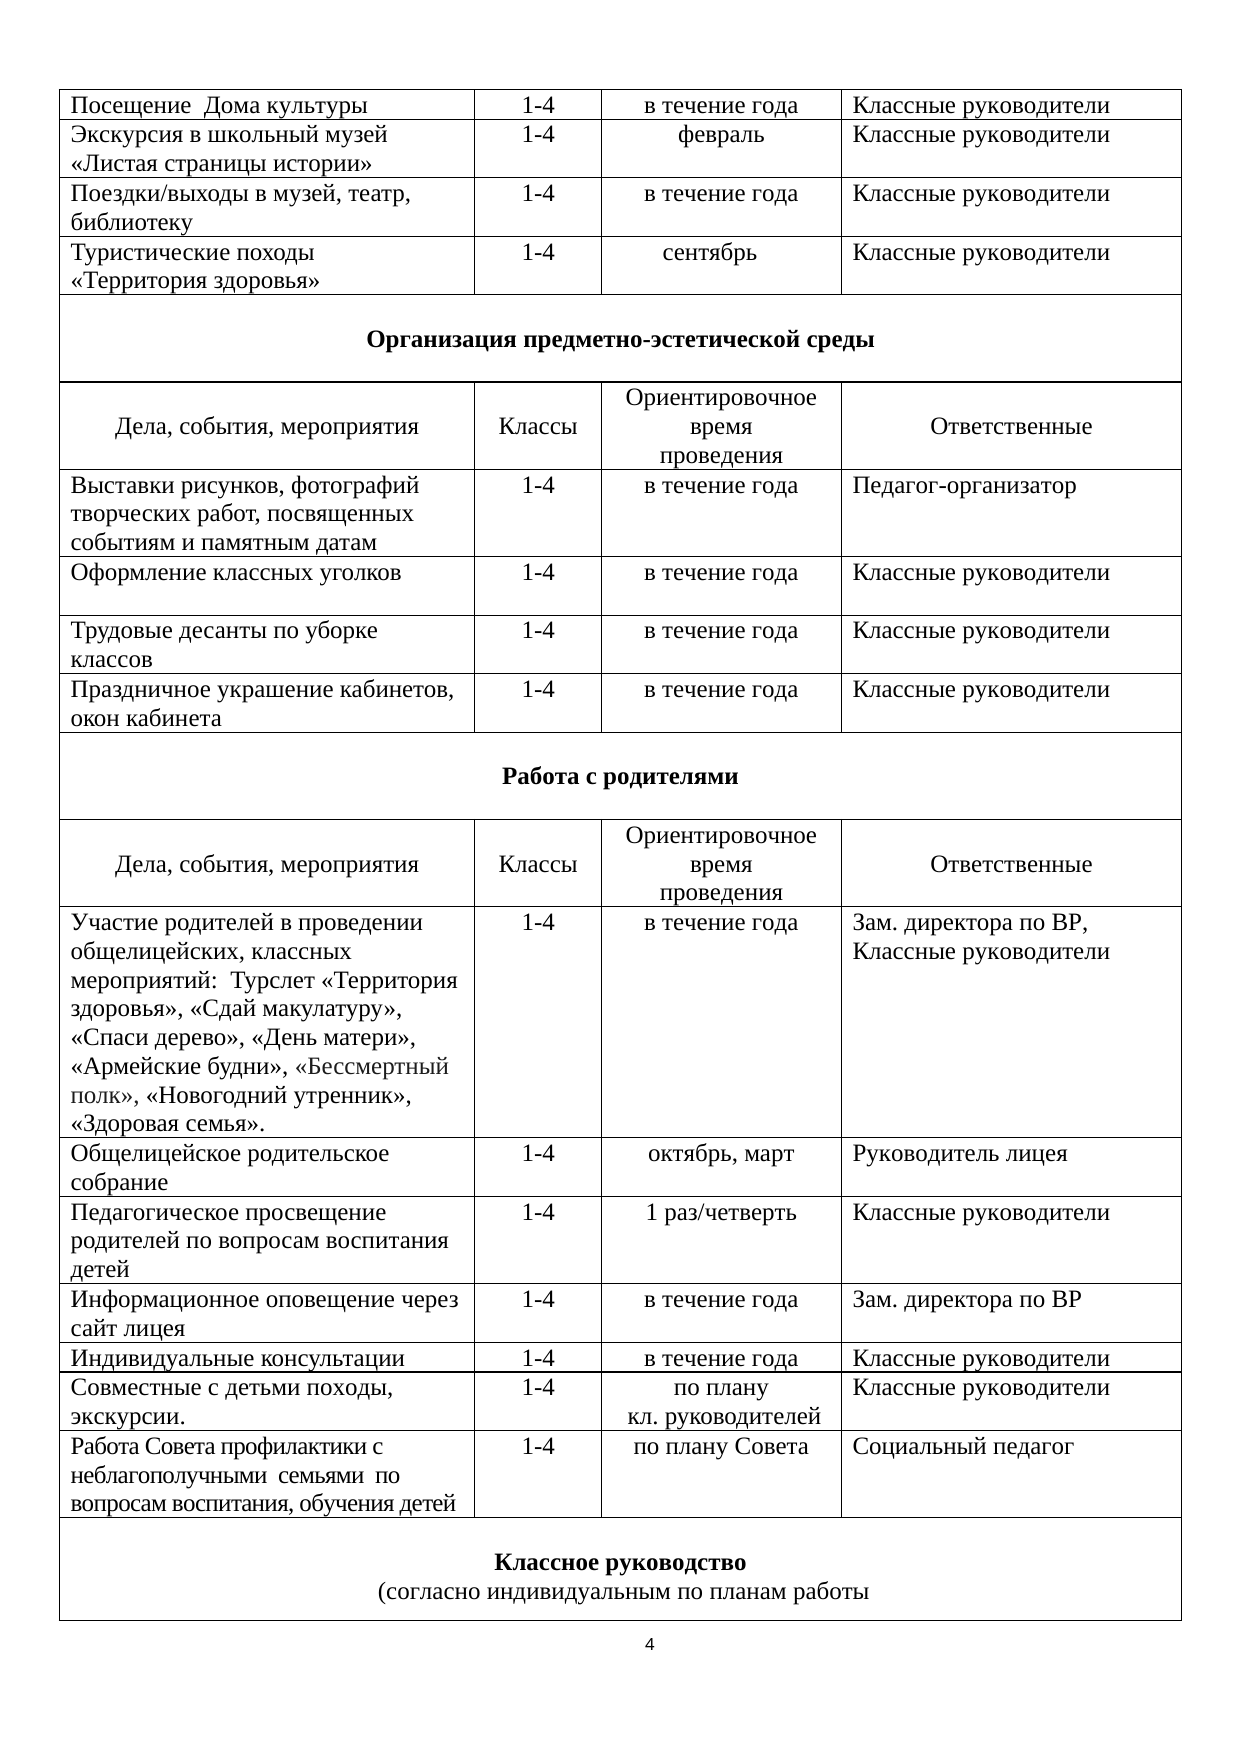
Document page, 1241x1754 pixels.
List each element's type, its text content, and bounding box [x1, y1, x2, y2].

table_cell в течение года [602, 907, 841, 1137]
table_cell Праздничное украшение кабинетов, окон кабинета [60, 674, 474, 732]
table_cell 1-4 [475, 907, 601, 1137]
table_cell Ориентировочное время проведения [602, 820, 841, 906]
table_cell Туристические походы «Территория здоровья» [60, 237, 474, 294]
table_cell Работа Совета профилактики с неблагополучными семьями по вопросам воспитания, обучения детей [60, 1431, 474, 1517]
table_cell Информационное оповещение через сайт лицея [60, 1284, 474, 1342]
table_cell Зам. директора по ВР [842, 1284, 1181, 1342]
table_cell 1-4 [475, 178, 601, 236]
table_cell 1-4 [475, 1343, 601, 1371]
table_cell сентябрь [602, 237, 841, 294]
table_cell Классные руководители [842, 1373, 1181, 1430]
table_cell Дела, события, мероприятия [60, 820, 474, 906]
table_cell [842, 120, 1181, 177]
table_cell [842, 90, 1181, 118]
table_cell Классы [475, 820, 601, 906]
table_cell в течение года [602, 674, 841, 732]
table_cell Индивидуальные консультации [60, 1343, 474, 1371]
table_cell февраль [602, 120, 841, 177]
table_cell Классные руководители [842, 237, 1181, 294]
table_cell в течение года [602, 470, 841, 556]
table_cell Классные руководители [842, 1197, 1181, 1283]
table_cell Социальный педагог [842, 1431, 1181, 1517]
table_cell Работа с родителями [60, 733, 1181, 819]
table_cell 1-4 [475, 470, 601, 556]
table_cell Ориентировочное время проведения [602, 383, 841, 469]
table_cell по плану Совета [602, 1431, 841, 1517]
table_cell Экскурсия в школьный музей «Листая страницы истории» [60, 120, 474, 177]
table_cell Зам. директора по ВР, Классные руководители [842, 907, 1181, 1137]
table_cell Ответственные [842, 383, 1181, 469]
table_cell по плану кл. руководителей [602, 1373, 841, 1430]
table_cell Совместные с детьми походы, экскурсии. [60, 1373, 474, 1430]
table_cell Педагогическое просвещение родителей по вопросам воспитания детей [60, 1197, 474, 1283]
table_cell в течение года [602, 178, 841, 236]
table_cell Оформление классных уголков [60, 557, 474, 614]
table_cell 1-4 [475, 1138, 601, 1196]
table_cell в течение года [602, 90, 841, 118]
table_cell Участие родителей в проведении общелицейских, классных мероприятий: Турслет «Территория здоровья», «Сдай макулатуру», «Спаси дерево», «День матери», «Армейские будни», «Бессмертный полк», «Новогодний утренник», «Здоровая семья». [60, 907, 474, 1137]
table_cell Посещение Дома культуры [60, 90, 474, 118]
table_cell Ответственные [842, 820, 1181, 906]
table_cell в течение года [602, 557, 841, 614]
table_cell Классные руководители [842, 616, 1181, 673]
table_cell Педагог-организатор [842, 470, 1181, 556]
table_cell в течение года [602, 616, 841, 673]
table_cell октябрь, март [602, 1138, 841, 1196]
table_cell Общелицейское родительское собрание [60, 1138, 474, 1196]
table_cell в течение года [602, 1284, 841, 1342]
table_cell 1-4 [475, 616, 601, 673]
table_cell Поездки/выходы в музей, театр, библиотеку [60, 178, 474, 236]
table_cell 1-4 [475, 557, 601, 614]
table_cell Выставки рисунков, фотографий творческих работ, посвященных событиям и памятным датам [60, 470, 474, 556]
table_cell 1 раз/четверть [602, 1197, 841, 1283]
table_cell Классные руководители [842, 557, 1181, 614]
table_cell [60, 1518, 1181, 1620]
table_cell 1-4 [475, 1284, 601, 1342]
table_cell Организация предметно-эстетической среды [60, 295, 1181, 381]
table_cell Классы [475, 383, 601, 469]
table_cell Трудовые десанты по уборке классов [60, 616, 474, 673]
table_cell Классные руководители [842, 1343, 1181, 1371]
table_cell 1-4 [475, 674, 601, 732]
table_cell 1-4 [475, 237, 601, 294]
table_cell 1-4 [475, 1197, 601, 1283]
table_cell 1-4 [475, 120, 601, 177]
table_cell 1-4 [475, 1373, 601, 1430]
table_cell Руководитель лицея [842, 1138, 1181, 1196]
table_cell 1-4 [475, 90, 601, 118]
table_cell в течение года [602, 1343, 841, 1371]
table_cell Классные руководители [842, 178, 1181, 236]
table_cell Дела, события, мероприятия [60, 383, 474, 469]
table_cell Классные руководители [842, 674, 1181, 732]
table_cell 1-4 [475, 1431, 601, 1517]
